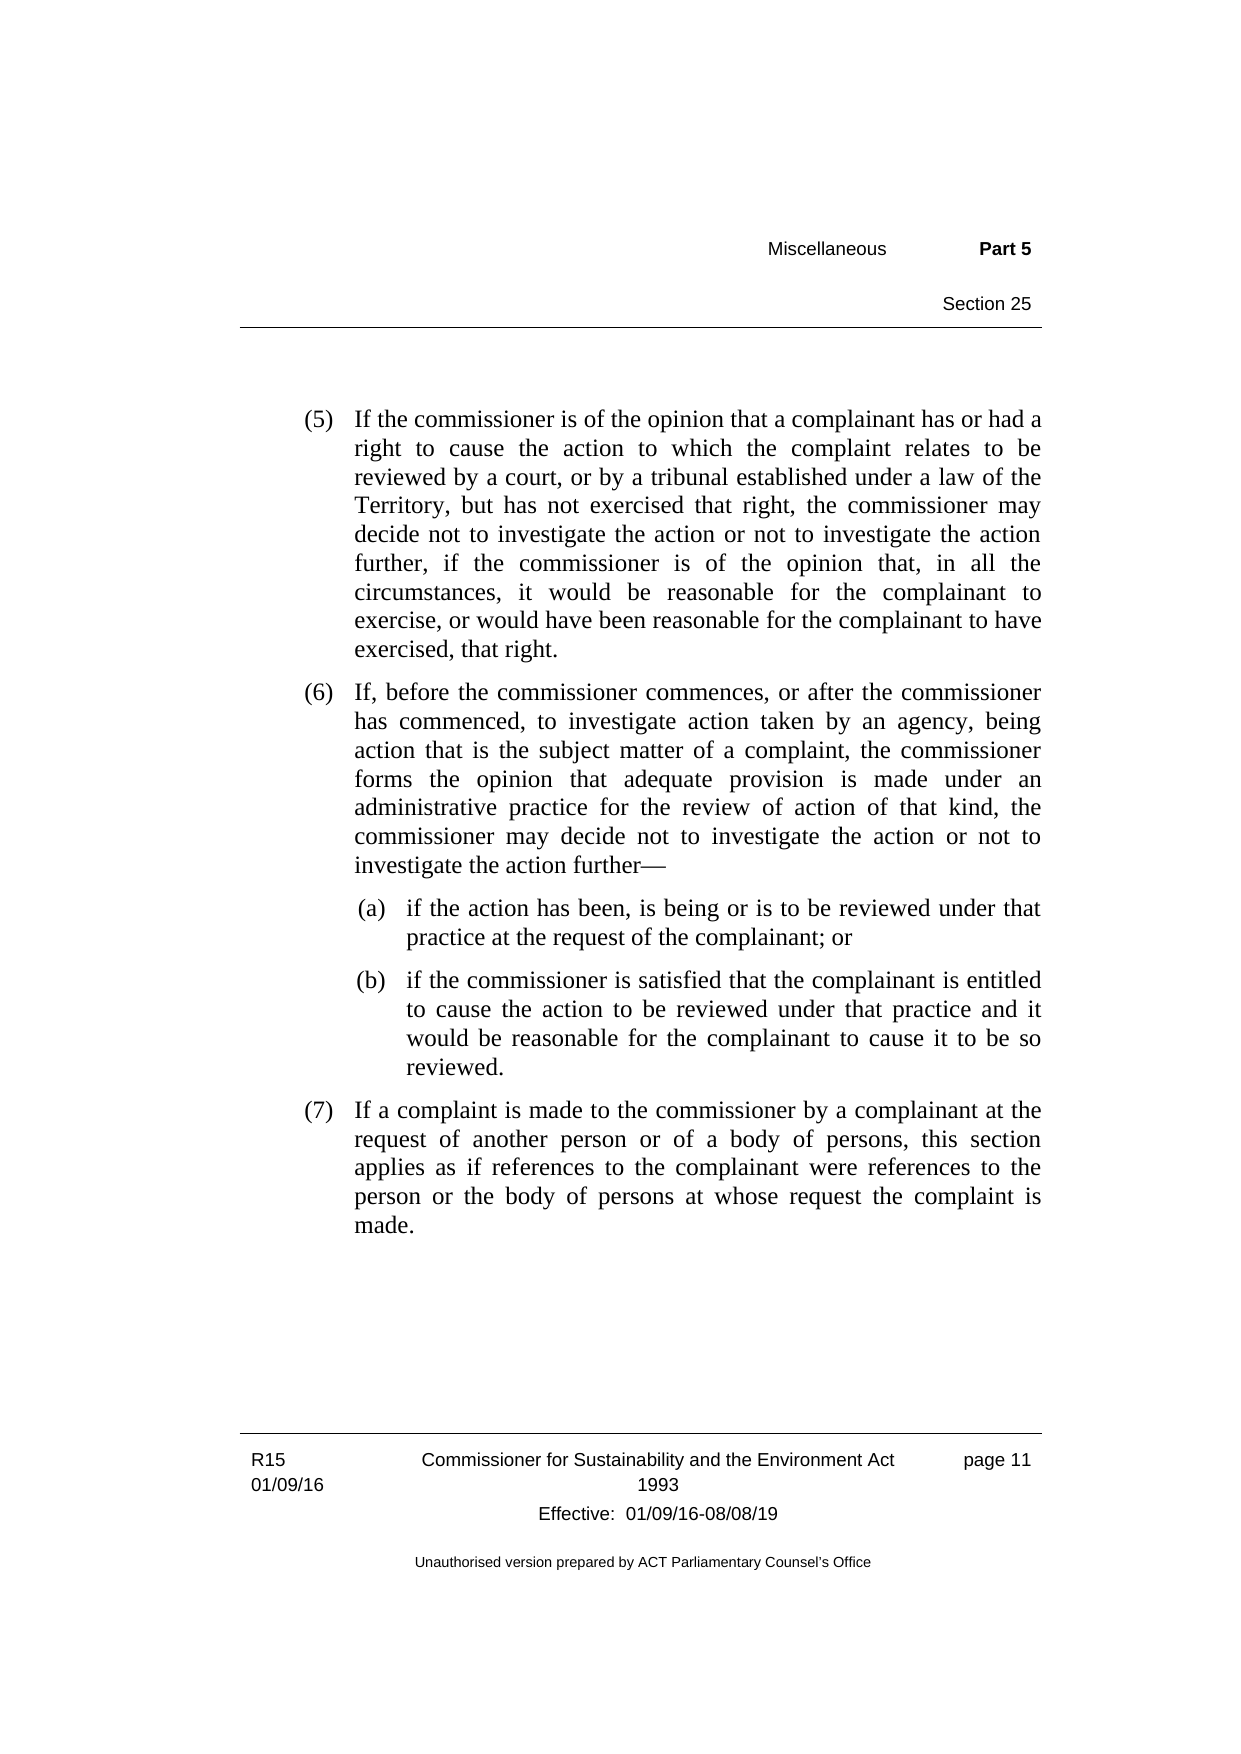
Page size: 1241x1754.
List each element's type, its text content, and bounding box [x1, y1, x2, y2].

text (b) if the commissioner is satisfied that the complainant is entitled to cause the action to be reviewed under that practice and it would be reasonable for the complainant to cause it to be so reviewed. [239, 965, 1042, 1080]
text (5) If the commissioner is of the opinion that a complainant has or had a right to cause the action to which the complaint relates to be reviewed by a court, or by a tribunal established under a law of the Territory, but has not exercised that right, the commissioner may decide not to investigate the action or not to investigate the action further, if the commissioner is of the opinion that, in all the circumstances, it would be reasonable for the complainant to exercise, or would have been reasonable for the complainant to have exercised, that right. [239, 404, 1042, 663]
text (6) If, before the commissioner commences, or after the commissioner has commenced, to investigate action taken by an agency, being action that is the subject matter of a complaint, the commissioner forms the opinion that adequate provision is made under an administrative practice for the review of action of that kind, the commissioner may decide not to investigate the action or not to investigate the action further— [239, 677, 1042, 879]
text (a) if the action has been, is being or is to be reviewed under that practice at the request of the complainant; or [239, 893, 1042, 951]
text (7) If a complaint is made to the commissioner by a complainant at the request of another person or of a body of persons, this section applies as if references to the complainant were references to the person or the body of persons at whose request the complaint is made. [239, 1095, 1042, 1239]
